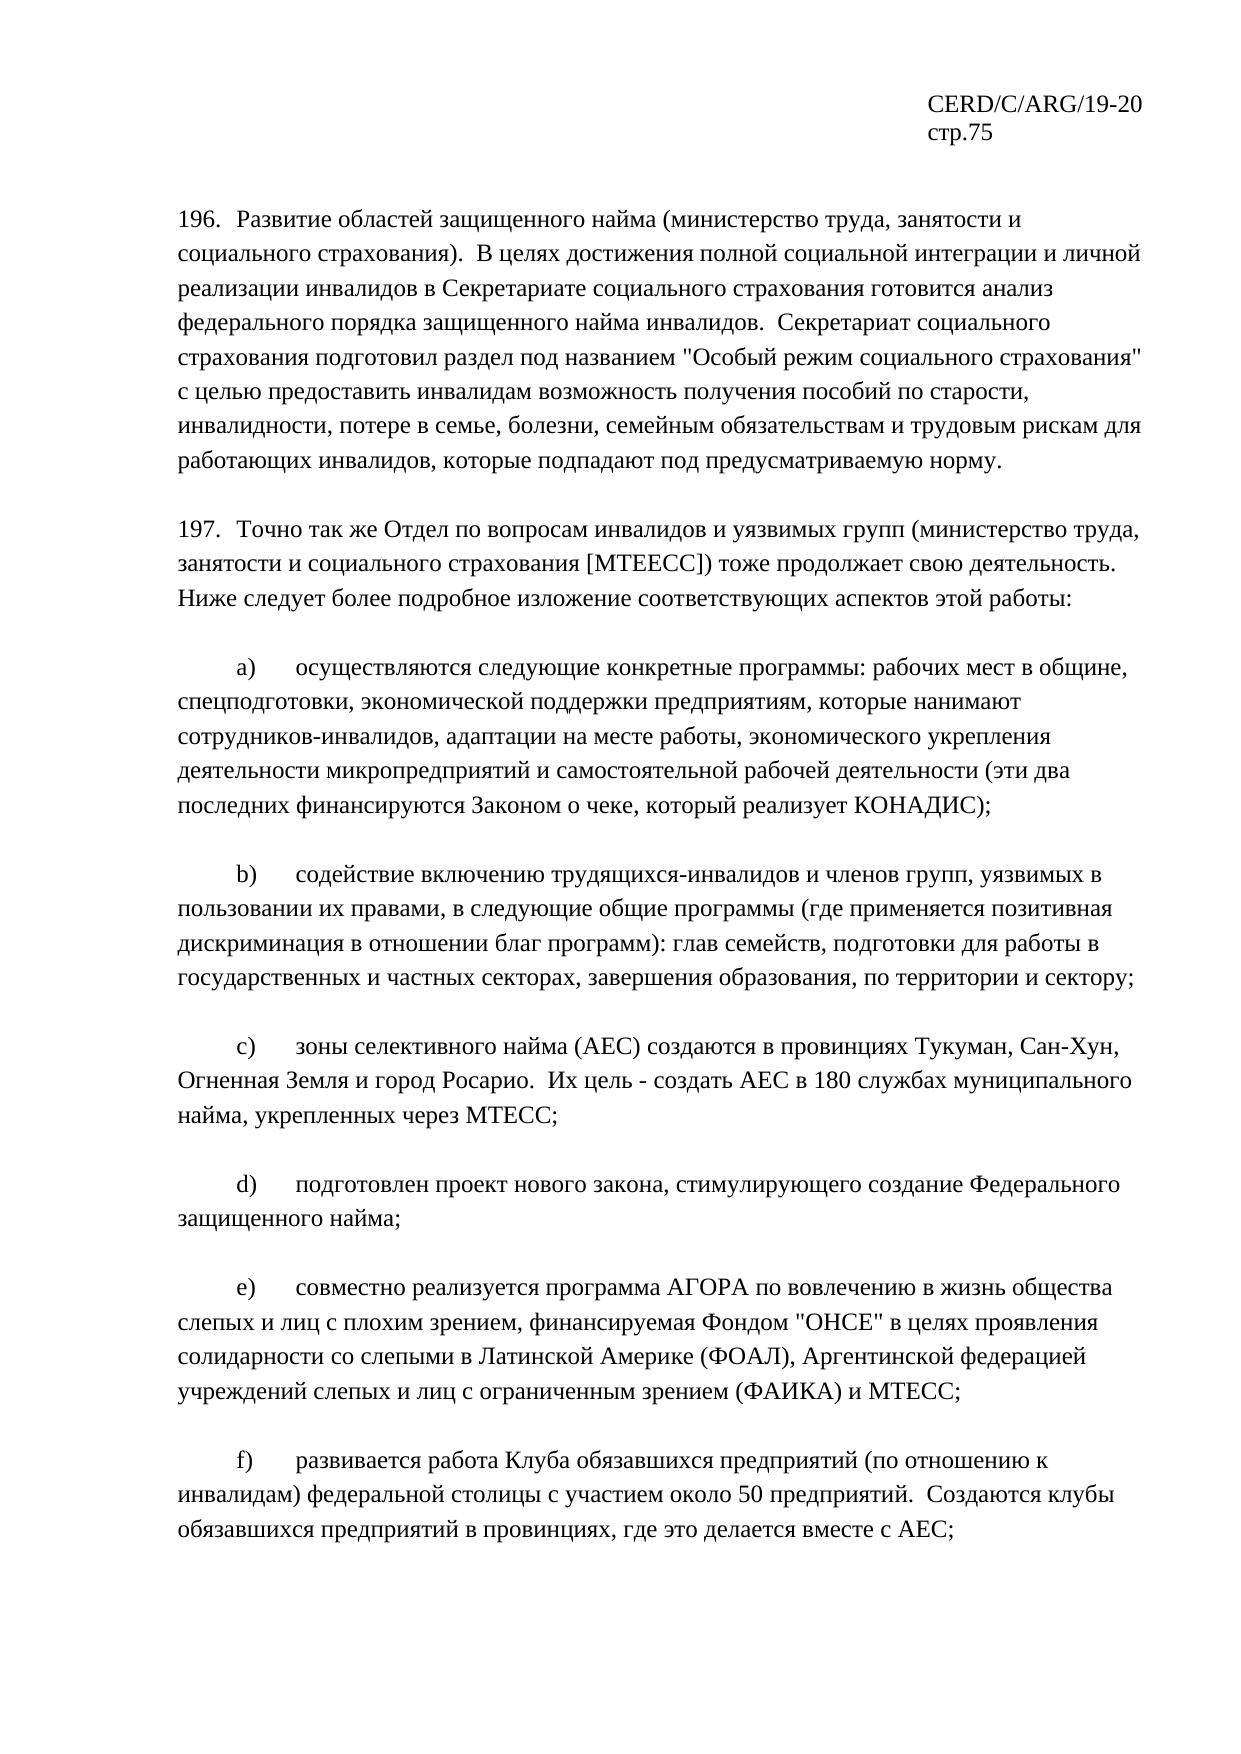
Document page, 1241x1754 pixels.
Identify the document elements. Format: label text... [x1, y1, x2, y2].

text b) содействие включению трудящихся-инвалидов и членов групп, уязвимых в пользовании их правами, в следующие общие программы (где применяется позитивная дискриминация в отношении благ программ): глав семейств, подготовки для работы в государственных и частных секторах, завершения образования, по территории и сектору; [177, 859, 1152, 991]
list Развитие областей защищенного найма (министерство труда, занятости и социального страхования). В целях достижения полной социальной интеграции и личной реализации инвалидов в Секретариате социального страхования готовится анализ федерального порядка защищенного найма инвалидов. Секретариат социального страхования подготовил раздел под названием "Особый режим социального страхования" с целью предоставить инвалидам возможность получения пособий по старости, инвалидности, потере в семье, болезни, семейным обязательствам и трудовым рискам для работающих инвалидов, которые подпадают под предусматриваемую норму. [177, 204, 1152, 474]
list Точно так же Отдел по вопросам инвалидов и уязвимых групп (министерство труда, занятости и социального страхования [МТЕЕСС]) тоже продолжает свою деятельность. Ниже следует более подробное изложение соответствующих аспектов этой работы: [177, 514, 1152, 612]
text d) подготовлен проект нового закона, стимулирующего создание Федерального защищенного найма; [177, 1169, 1152, 1232]
text е) совместно реализуется программа АГОРА по вовлечению в жизнь общества слепых и лиц с плохим зрением, финансируемая Фондом "ОНСЕ" в целях проявления солидарности со слепыми в Латинской Америке (ФОАЛ), Аргентинской федерацией учреждений слепых и лиц с ограниченным зрением (ФАИКА) и МТЕСС; [177, 1272, 1152, 1405]
text а) осуществляются следующие конкретные программы: рабочих мест в общине, спецподготовки, экономической поддержки предприятиям, которые нанимают сотрудников-инвалидов, адаптации на месте работы, экономического укрепления деятельности микропредприятий и самостоятельной рабочей деятельности (эти два последних финансируются Законом о чеке, который реализует КОНАДИС); [177, 652, 1152, 818]
text f) развивается работа Клуба обязавшихся предприятий (по отношению к инвалидам) федеральной столицы с участием около 50 предприятий. Создаются клубы обязавшихся предприятий в провинциях, где это делается вместе с АЕС; [177, 1445, 1152, 1543]
text с) зоны селективного найма (АЕС) создаются в провинциях Тукуман, Сан-Хун, Огненная Земля и город Росарио. Их цель - создать АЕС в 180 службах муниципального найма, укрепленных через МТЕСС; [177, 1031, 1152, 1129]
